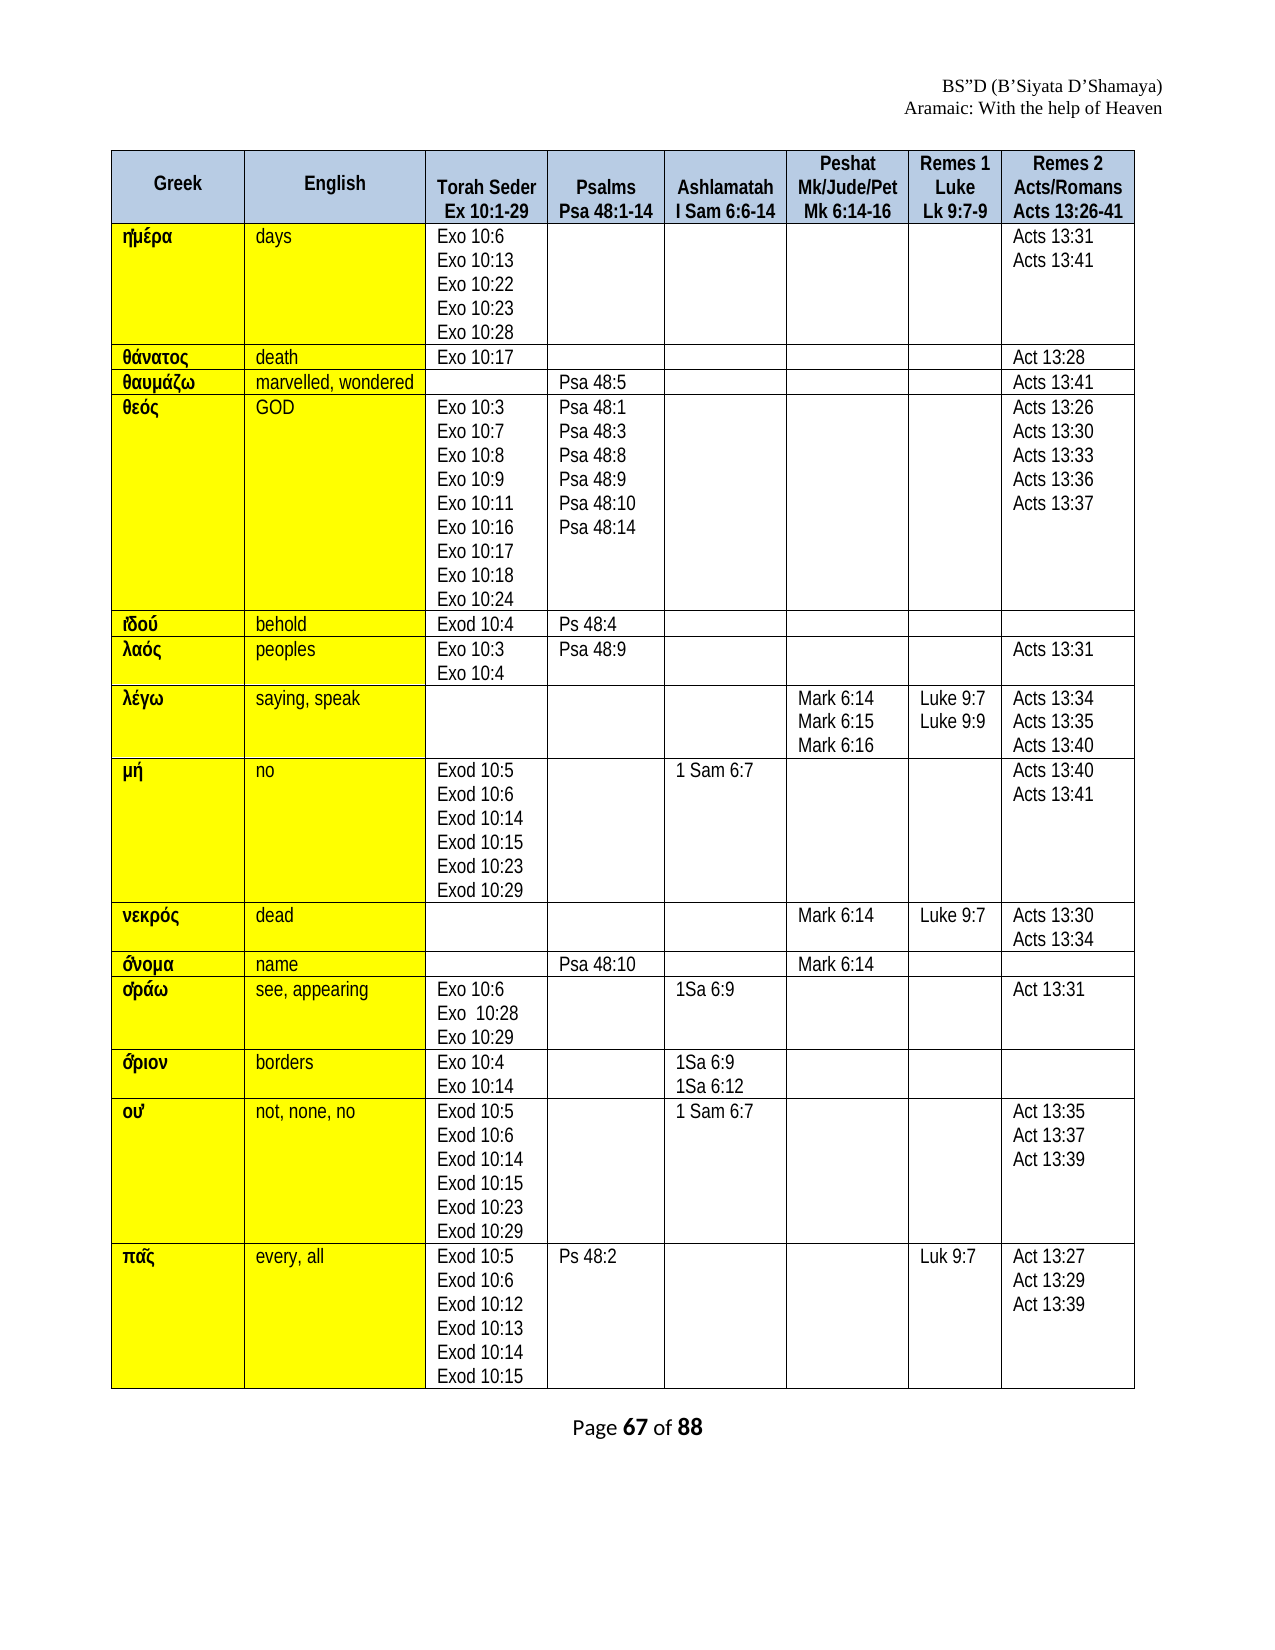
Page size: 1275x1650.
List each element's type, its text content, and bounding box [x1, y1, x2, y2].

table_cell not, none, no [245, 1099, 425, 1243]
table_cell Mark 6:14 [787, 952, 908, 976]
table_cell Act 13:35 Act 13:37 Act 13:39 [1002, 1099, 1134, 1243]
table_cell Exo 10:3 Exo 10:7 Exo 10:8 Exo 10:9 Exo 10:11 Exo 10:16 Exo 10:17 Exo 10:18 Exo 10:24 [426, 395, 547, 610]
table_cell θαυμάζω [112, 370, 244, 394]
table_cell Exo 10:6 Exo 10:28 Exo 10:29 [426, 977, 547, 1049]
table_cell [548, 977, 664, 1049]
table_cell [909, 370, 1001, 394]
table_cell behold [245, 611, 425, 636]
table_cell 1Sa 6:9 1Sa 6:12 [665, 1050, 786, 1098]
table_cell [665, 952, 786, 976]
table_cell [909, 395, 1001, 610]
table_cell Acts 13:30 Acts 13:34 [1002, 903, 1134, 951]
table_cell Exod 10:4 [426, 611, 547, 636]
table_cell Exod 10:5 Exod 10:6 Exod 10:14 Exod 10:15 Exod 10:23 Exod 10:29 [426, 1099, 547, 1243]
table_header Peshat Mk/Jude/Pet Mk 6:14-16 [787, 151, 908, 223]
table_cell οὐ [112, 1099, 244, 1243]
table_cell πᾶς [112, 1244, 244, 1388]
table_cell [665, 637, 786, 684]
table_cell [787, 611, 908, 636]
table_cell see, appearing [245, 977, 425, 1049]
table_cell Luke 9:7 [909, 903, 1001, 951]
table_cell [1002, 611, 1134, 636]
table_cell Exo 10:4 Exo 10:14 [426, 1050, 547, 1098]
table_cell death [245, 345, 425, 369]
table_cell [1002, 952, 1134, 976]
table_cell days [245, 224, 425, 344]
table_cell λαός [112, 637, 244, 684]
table_cell Acts 13:31 [1002, 637, 1134, 684]
table_cell 1Sa 6:9 [665, 977, 786, 1049]
table_cell μή [112, 759, 244, 902]
table_cell [909, 345, 1001, 369]
table_cell Psa 48:10 [548, 952, 664, 976]
table_cell dead [245, 903, 425, 951]
table_cell [426, 903, 547, 951]
table_cell [548, 1099, 664, 1243]
table_cell [665, 224, 786, 344]
table_cell [548, 759, 664, 902]
table_cell [787, 345, 908, 369]
table_cell [426, 370, 547, 394]
table_cell θεός [112, 395, 244, 610]
table_cell [665, 903, 786, 951]
table_header English [245, 151, 425, 223]
table_cell Acts 13:40 Acts 13:41 [1002, 759, 1134, 902]
table_cell [787, 1099, 908, 1243]
table_header Ashlamatah I Sam 6:6-14 [665, 151, 786, 223]
table_cell [787, 977, 908, 1049]
table_cell [665, 1244, 786, 1388]
table_cell [787, 1050, 908, 1098]
table_header Psalms Psa 48:1-14 [548, 151, 664, 223]
table_cell [426, 952, 547, 976]
table_cell [909, 224, 1001, 344]
table_cell Luke 9:7 Luke 9:9 [909, 686, 1001, 757]
table_cell [548, 224, 664, 344]
table_cell [909, 952, 1001, 976]
table_cell borders [245, 1050, 425, 1098]
table_cell ἰδού [112, 611, 244, 636]
table_cell Psa 48:5 [548, 370, 664, 394]
table_cell Luk 9:7 [909, 1244, 1001, 1388]
table_cell [787, 224, 908, 344]
table_cell [787, 395, 908, 610]
table_header Torah Seder Ex 10:1-29 [426, 151, 547, 223]
table_cell Exod 10:5 Exod 10:6 Exod 10:14 Exod 10:15 Exod 10:23 Exod 10:29 [426, 759, 547, 902]
table_cell [909, 759, 1001, 902]
table_cell [665, 611, 786, 636]
table_cell [787, 370, 908, 394]
table_cell Exo 10:6 Exo 10:13 Exo 10:22 Exo 10:23 Exo 10:28 [426, 224, 547, 344]
table_cell Exod 10:5 Exod 10:6 Exod 10:12 Exod 10:13 Exod 10:14 Exod 10:15 Exod 10:19 Exod 10:22 Exod 10:23 [426, 1244, 547, 1388]
table_cell [665, 370, 786, 394]
table_cell [548, 903, 664, 951]
table_cell 1 Sam 6:7 [665, 759, 786, 902]
table_cell [909, 1050, 1001, 1098]
table_cell Acts 13:41 [1002, 370, 1134, 394]
table_cell Psa 48:1 Psa 48:3 Psa 48:8 Psa 48:9 Psa 48:10 Psa 48:14 [548, 395, 664, 610]
table_cell ὄνομα [112, 952, 244, 976]
table_cell ὁράω [112, 977, 244, 1049]
table_cell [665, 345, 786, 369]
table_header Remes 1 Luke Lk 9:7-9 [909, 151, 1001, 223]
table_cell 1 Sam 6:7 [665, 1099, 786, 1243]
table_cell [426, 686, 547, 757]
table_cell name [245, 952, 425, 976]
table_cell Ps 48:2 [548, 1244, 664, 1388]
table_cell [665, 686, 786, 757]
table_cell Exo 10:17 [426, 345, 547, 369]
table_cell Act 13:27 Act 13:29 Act 13:39 [1002, 1244, 1134, 1388]
table_cell GOD [245, 395, 425, 610]
table_cell Act 13:28 [1002, 345, 1134, 369]
table_cell Psa 48:9 [548, 637, 664, 684]
table_cell νεκρός [112, 903, 244, 951]
table_cell Exo 10:3 Exo 10:4 [426, 637, 547, 684]
table_header Remes 2 Acts/Romans Acts 13:26-41 [1002, 151, 1134, 223]
table_cell peoples [245, 637, 425, 684]
table_cell [909, 1099, 1001, 1243]
table_header Greek [112, 151, 244, 223]
table_cell no [245, 759, 425, 902]
table_cell [548, 345, 664, 369]
table_cell [787, 759, 908, 902]
table_cell [548, 686, 664, 757]
table_cell Acts 13:31 Acts 13:41 [1002, 224, 1134, 344]
table_cell Act 13:31 [1002, 977, 1134, 1049]
table_cell Ps 48:4 [548, 611, 664, 636]
table_cell [787, 1244, 908, 1388]
table_cell [909, 611, 1001, 636]
table_cell marvelled, wondered [245, 370, 425, 394]
table_cell every, all [245, 1244, 425, 1388]
table_cell [909, 977, 1001, 1049]
table_cell [1002, 1050, 1134, 1098]
table_cell Mark 6:14 [787, 903, 908, 951]
table_cell Acts 13:26 Acts 13:30 Acts 13:33 Acts 13:36 Acts 13:37 [1002, 395, 1134, 610]
table_cell saying, speak [245, 686, 425, 757]
table_cell ὅριον [112, 1050, 244, 1098]
table_cell Acts 13:34 Acts 13:35 Acts 13:40 [1002, 686, 1134, 757]
table_cell [665, 395, 786, 610]
table_cell ἡμέρα [112, 224, 244, 344]
table_cell [909, 637, 1001, 684]
table_cell [787, 637, 908, 684]
table_cell θάνατος [112, 345, 244, 369]
table_cell [548, 1050, 664, 1098]
table_cell Mark 6:14 Mark 6:15 Mark 6:16 [787, 686, 908, 757]
table_cell λέγω [112, 686, 244, 757]
